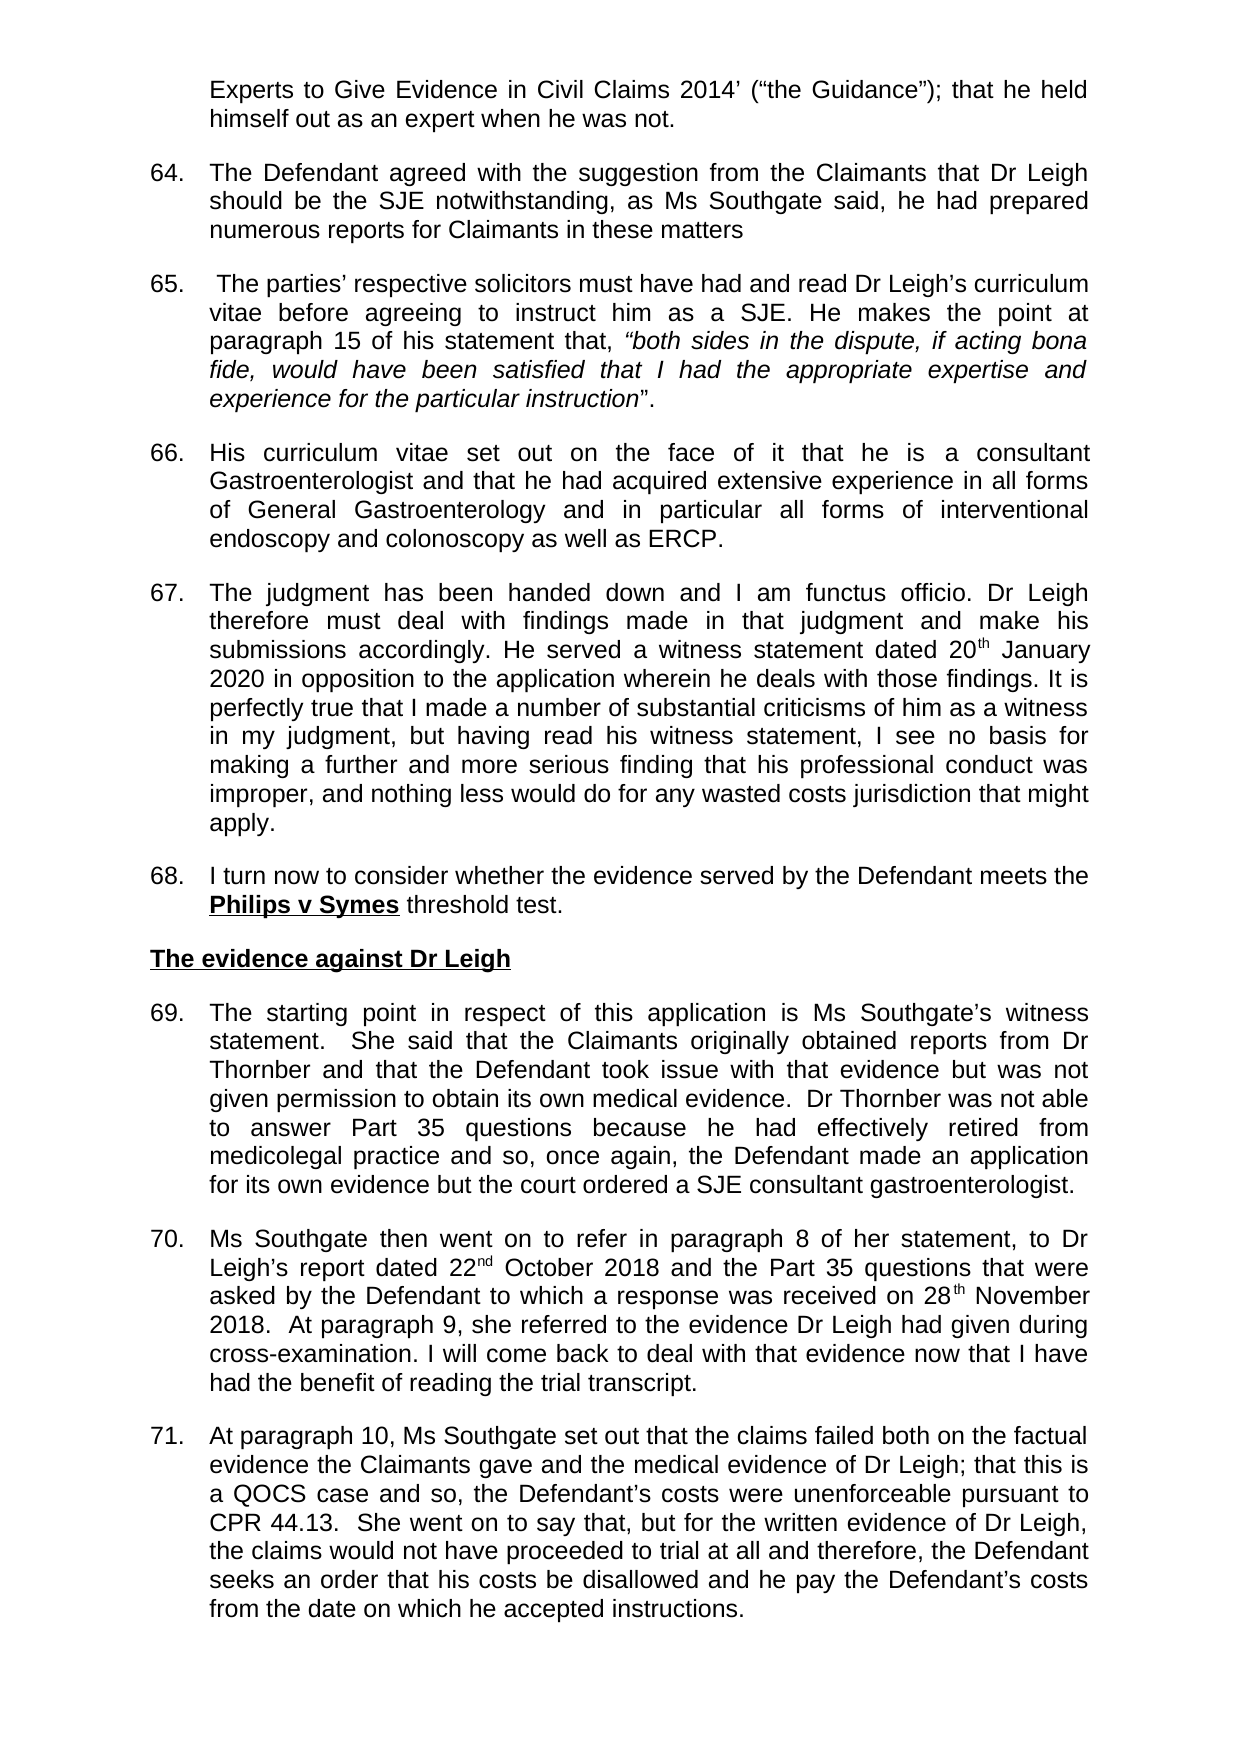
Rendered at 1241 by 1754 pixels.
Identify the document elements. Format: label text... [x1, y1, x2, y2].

list Ms Southgate then went on to refer in paragraph 8 of her statement, to Dr Leigh’s report dated 22nd October 2018 and the Part 35 questions that were asked by the Defendant to which a response was received on 28th November 2018. At paragraph 9, she referred to the evidence Dr Leigh had given during cross-examination. I will come back to deal with that evidence now that I have had the benefit of reading the trial transcript. [150, 1224, 1090, 1396]
list The parties’ respective solicitors must have had and read Dr Leigh’s curriculum vitae before agreeing to instruct him as a SJE. He makes the point at paragraph 15 of his statement that, “both sides in the dispute, if acting bona fide, would have been satisfied that I had the appropriate expertise and experience for the particular instruction”. [150, 269, 1090, 412]
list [150, 75, 1090, 132]
list The Defendant agreed with the suggestion from the Claimants that Dr Leigh should be the SJE notwithstanding, as Ms Southgate said, he had prepared numerous reports for Claimants in these matters [150, 157, 1090, 244]
list The starting point in respect of this application is Ms Southgate’s witness statement. She said that the Claimants originally obtained reports from Dr Thornber and that the Defendant took issue with that evidence but was not given permission to obtain its own medical evidence. Dr Thornber was not able to answer Part 35 questions because he had effectively retired from medicolegal practice and so, once again, the Defendant made an application for its own evidence but the court ordered a SJE consultant gastroenterologist. [150, 997, 1090, 1199]
list I turn now to consider whether the evidence served by the Defendant meets the Philips v Symes threshold test. [150, 861, 1090, 919]
list The judgment has been handed down and I am functus officio. Dr Leigh therefore must deal with findings made in that judgment and make his submissions accordingly. He served a witness statement dated 20th January 2020 in opposition to the application wherein he deals with those findings. It is perfectly true that I made a number of substantial criticisms of him as a witness in my judgment, but having read his witness statement, I see no basis for making a further and more serious finding that his professional conduct was improper, and nothing less would do for any wasted costs jurisdiction that might apply. [150, 577, 1090, 836]
list At paragraph 10, Ms Southgate set out that the claims failed both on the factual evidence the Claimants gave and the medical evidence of Dr Leigh; that this is a QOCS case and so, the Defendant’s costs were unenforceable pursuant to CPR 44.13. She went on to say that, but for the written evidence of Dr Leigh, the claims would not have proceeded to trial at all and therefore, the Defendant seeks an order that his costs be disallowed and he pay the Defendant’s costs from the date on which he accepted instructions. [150, 1421, 1090, 1622]
list His curriculum vitae set out on the face of it that he is a consultant Gastroenterologist and that he had acquired extensive experience in all forms of General Gastroenterology and in particular all forms of interventional endoscopy and colonoscopy as well as ERCP. [150, 437, 1090, 552]
text The evidence against Dr Leigh [150, 944, 1090, 972]
